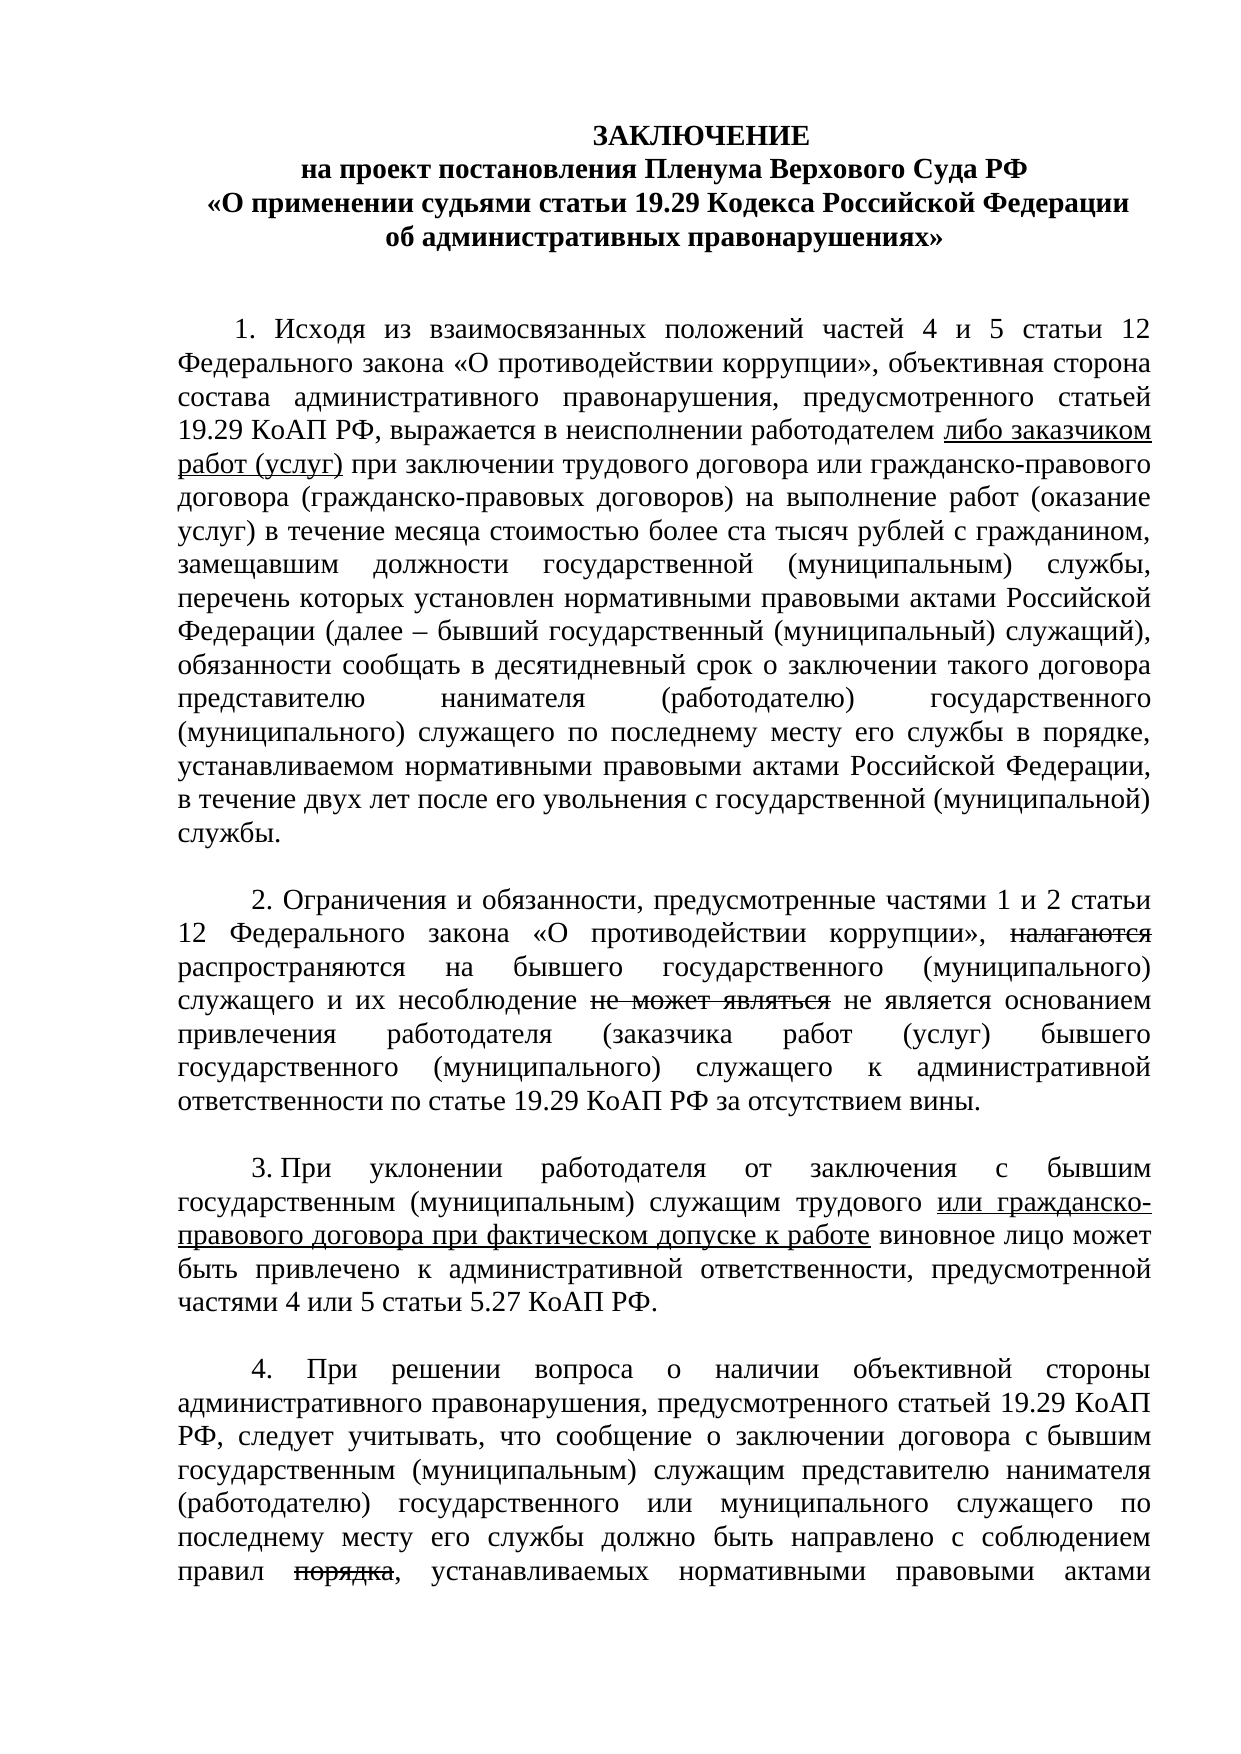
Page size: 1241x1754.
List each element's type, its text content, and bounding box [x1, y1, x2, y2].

text 2. Ограничения и обязанности, предусмотренные частями 1 и 2 статьи 12 Федерального закона «О противодействии коррупции», налагаются распространяются на бывшего государственного (муниципального) служащего и их несоблюдение не может являться не является основанием привлечения работодателя (заказчика работ (услуг) бывшего государственного (муниципального) служащего к административной ответственности по статье 19.29 КоАП РФ за отсутствием вины. [177, 882, 1152, 1117]
text 1. Исходя из взаимосвязанных положений частей 4 и 5 статьи 12 Федерального закона «О противодействии коррупции», объективная сторона состава административного правонарушения, предусмотренного статьей 19.29 КоАП РФ, выражается в неисполнении работодателем либо заказчиком работ (услуг) при заключении трудового договора или гражданско-правового договора (гражданско-правовых договоров) на выполнение работ (оказание услуг) в течение месяца стоимостью более ста тысяч рублей с гражданином, замещавшим должности государственной (муниципальным) службы, перечень которых установлен нормативными правовыми актами Российской Федерации (далее – бывший государственный (муниципальный) служащий), обязанности сообщать в десятидневный срок о заключении такого договора представителю нанимателя (работодателю) государственного (муниципального) служащего по последнему месту его службы в порядке, устанавливаемом нормативными правовыми актами Российской Федерации, в течение двух лет после его увольнения с государственной (муниципальной) службы. [177, 312, 1152, 848]
text об административных правонарушениях» [177, 219, 1152, 252]
text «О применении судьями статьи 19.29 Кодекса Российской Федерации [177, 185, 1152, 219]
text ЗАКЛЮЧЕНИЕ [177, 118, 1152, 152]
text на проект постановления Пленума Верхового Суда РФ [177, 152, 1152, 185]
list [177, 1351, 1152, 1586]
list 3. При уклонении работодателя от заключения с бывшим государственным (муниципальным) служащим трудового или гражданско-правового договора при фактическом допуске к работе виновное лицо может быть привлечено к административной ответственности, предусмотренной частями 4 или 5 статьи 5.27 КоАП РФ. [177, 1150, 1152, 1318]
